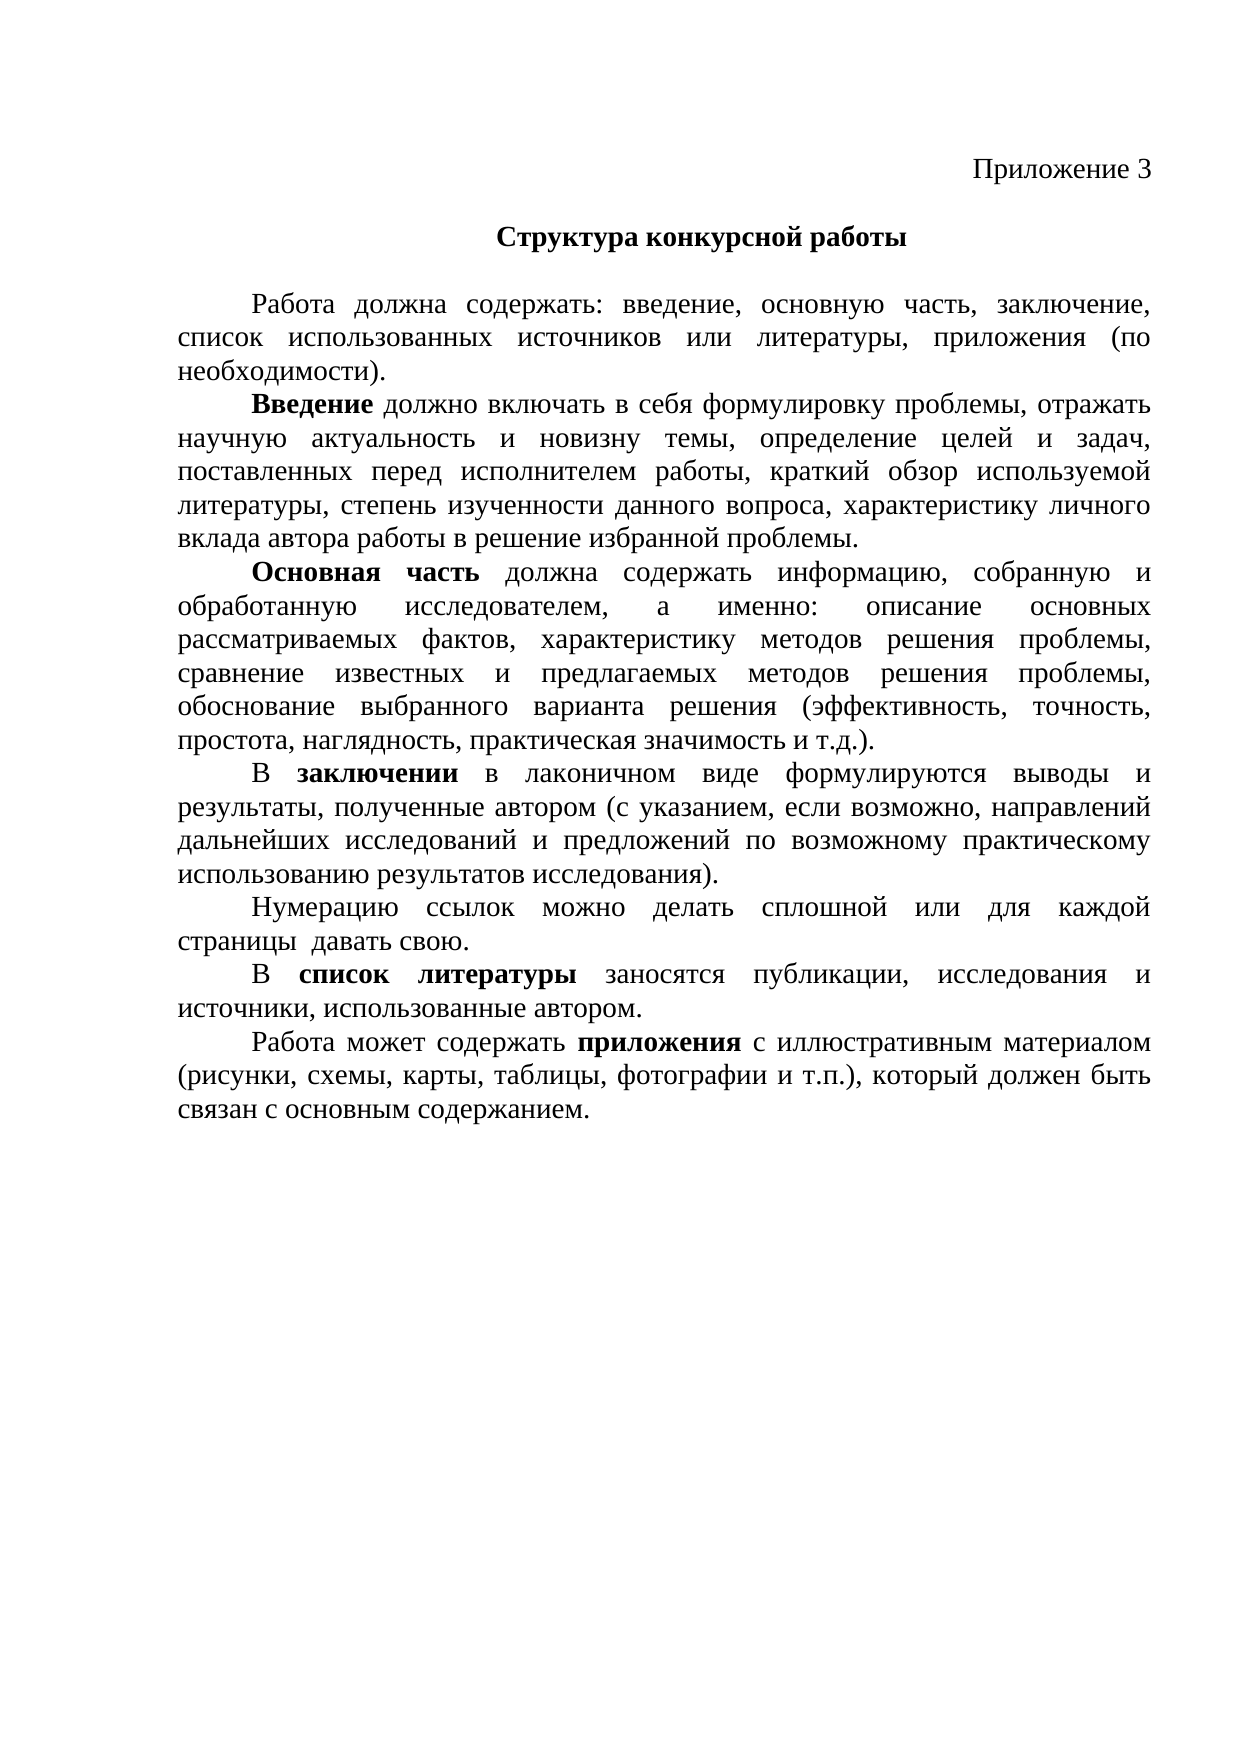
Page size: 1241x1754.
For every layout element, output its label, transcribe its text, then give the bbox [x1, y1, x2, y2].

text Приложение 3 [177, 152, 1152, 185]
text В список литературы заносятся публикации, исследования и источники, использованные автором. [177, 957, 1152, 1024]
text Нумерацию ссылок можно делать сплошной или для каждой страницы давать свою. [177, 889, 1152, 957]
text Введение должно включать в себя формулировку проблемы, отражать научную актуальность и новизну темы, определение целей и задач, поставленных перед исполнителем работы, краткий обзор используемой литературы, степень изученности данного вопроса, характеристику личного вклада автора работы в решение избранной проблемы. [177, 386, 1152, 554]
text Работа должна содержать: введение, основную часть, заключение, список использованных источников или литературы, приложения (по необходимости). [177, 286, 1152, 386]
text Работа может содержать приложения с иллюстративным материалом (рисунки, схемы, карты, таблицы, фотографии и т.п.), который должен быть связан с основным содержанием. [177, 1024, 1152, 1124]
text Структура конкурсной работы [177, 219, 1152, 252]
text Основная часть должна содержать информацию, собранную и обработанную исследователем, а именно: описание основных рассматриваемых фактов, характеристику методов решения проблемы, сравнение известных и предлагаемых методов решения проблемы, обоснование выбранного варианта решения (эффективность, точность, простота, наглядность, практическая значимость и т.д.). [177, 554, 1152, 755]
text В заключении в лаконичном виде формулируются выводы и результаты, полученные автором (с указанием, если возможно, направлений дальнейших исследований и предложений по возможному практическому использованию результатов исследования). [177, 755, 1152, 889]
